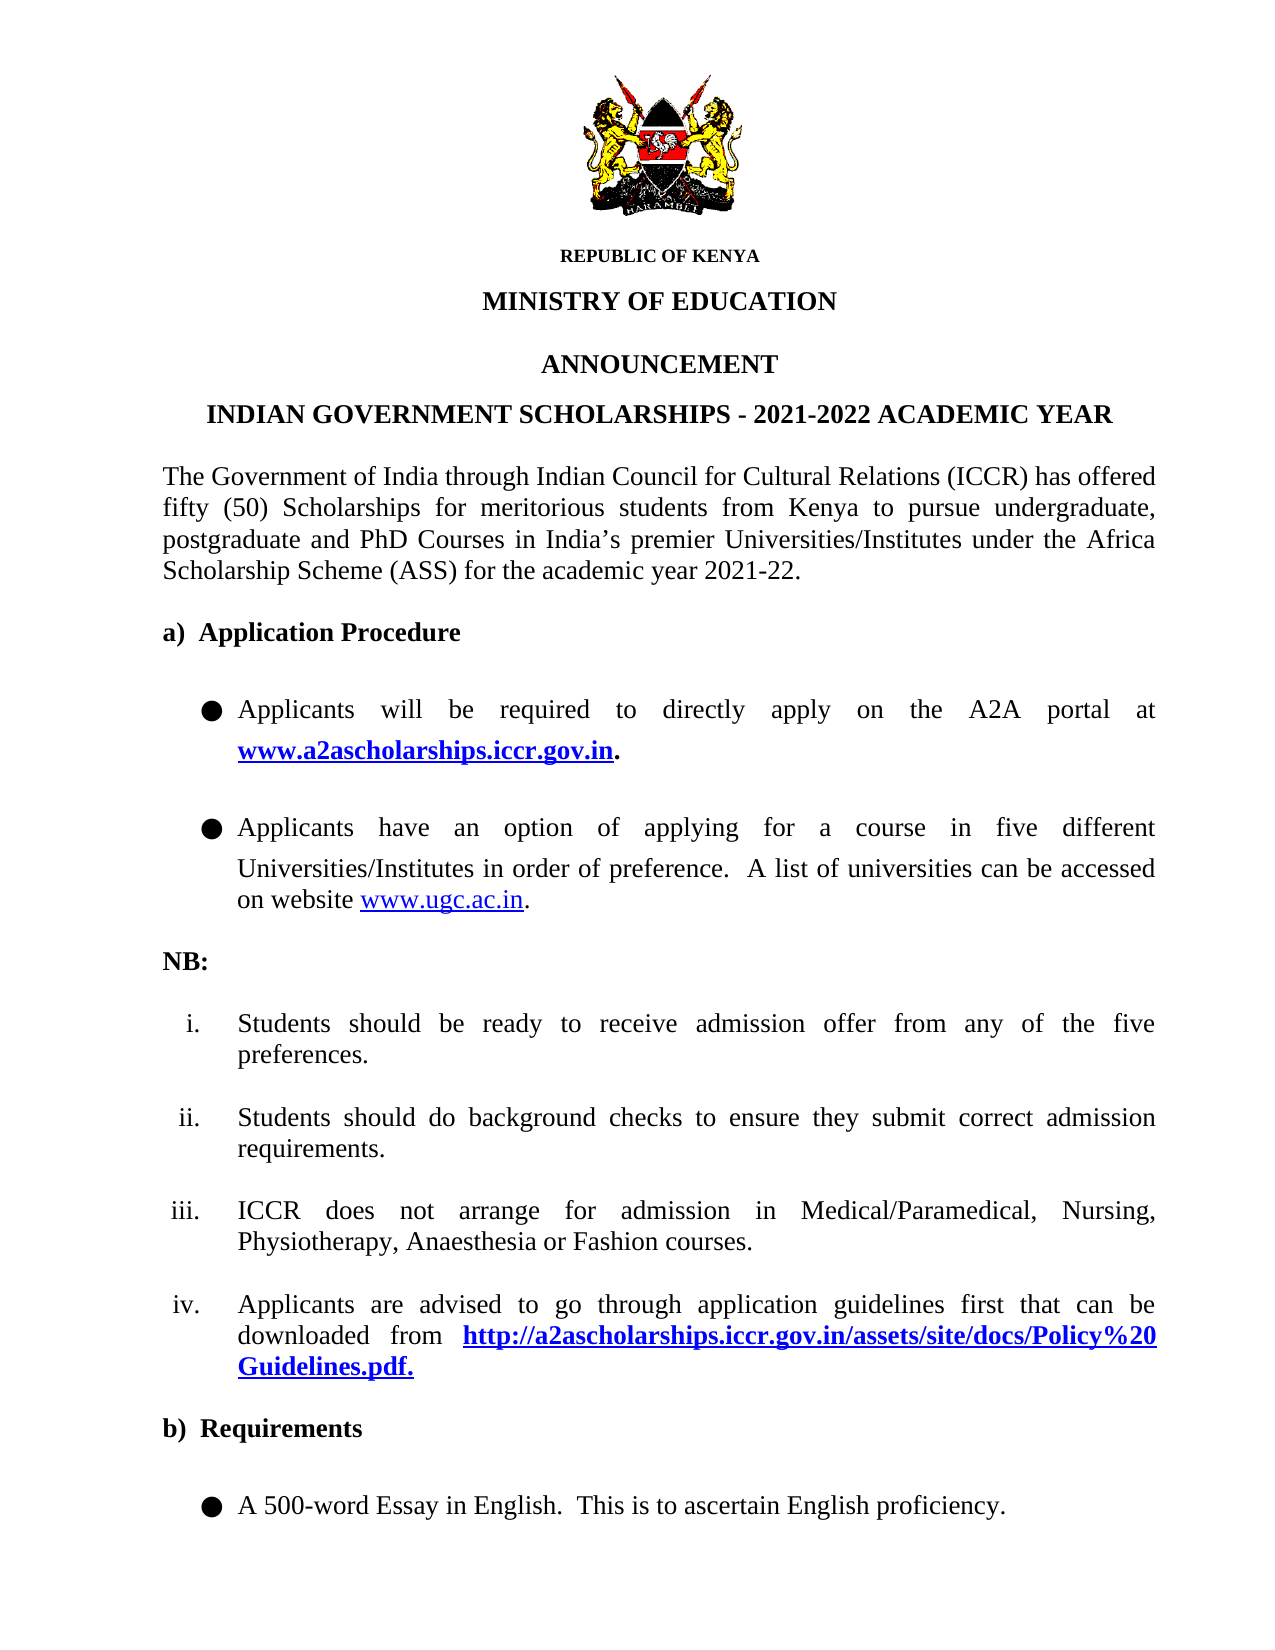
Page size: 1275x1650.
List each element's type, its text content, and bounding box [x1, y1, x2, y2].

list A 500-word Essay in English. This is to ascertain English proficiency. [200, 1475, 1157, 1530]
list Applicants are advised to go through application guidelines first that can be downloaded from http://a2ascholarships.iccr.gov.in/assets/site/docs/Policy%20 Guidelines.pdf. [200, 1288, 1157, 1381]
list Students should be ready to receive admission offer from any of the five preferences. [200, 1007, 1157, 1070]
text b) Requirements [162, 1412, 1157, 1443]
list Applicants will be required to directly apply on the A2A portal at www.a2ascholarships.iccr.gov.in. [200, 678, 1157, 765]
text NB: [162, 945, 1157, 976]
text ANNOUNCEMENT [162, 348, 1157, 379]
list ICCR does not arrange for admission in Medical/Paramedical, Nursing, Physiotherapy, Anaesthesia or Fashion courses. [200, 1194, 1157, 1257]
list Applicants have an option of applying for a course in five different Universities/Institutes in order of preference. A list of universities can be accessed on website www.ugc.ac.in. [200, 796, 1157, 914]
list Students should do background checks to ensure they submit correct admission requirements. [200, 1101, 1157, 1163]
text MINISTRY OF EDUCATION [162, 286, 1157, 317]
picture [578, 71, 742, 220]
text INDIAN GOVERNMENT SCHOLARSHIPS - 2021-2022 ACADEMIC YEAR [162, 398, 1157, 429]
text REPUBLIC OF KENYA [162, 245, 1157, 266]
text The Government of India through Indian Council for Cultural Relations (ICCR) has offered fifty (50) Scholarships for meritorious students from Kenya to pursue undergraduate, postgraduate and PhD Courses in India’s premier Universities/Institutes under the Africa Scholarship Scheme (ASS) for the academic year 2021-22. [162, 460, 1157, 585]
text a) Application Procedure [162, 616, 1157, 647]
